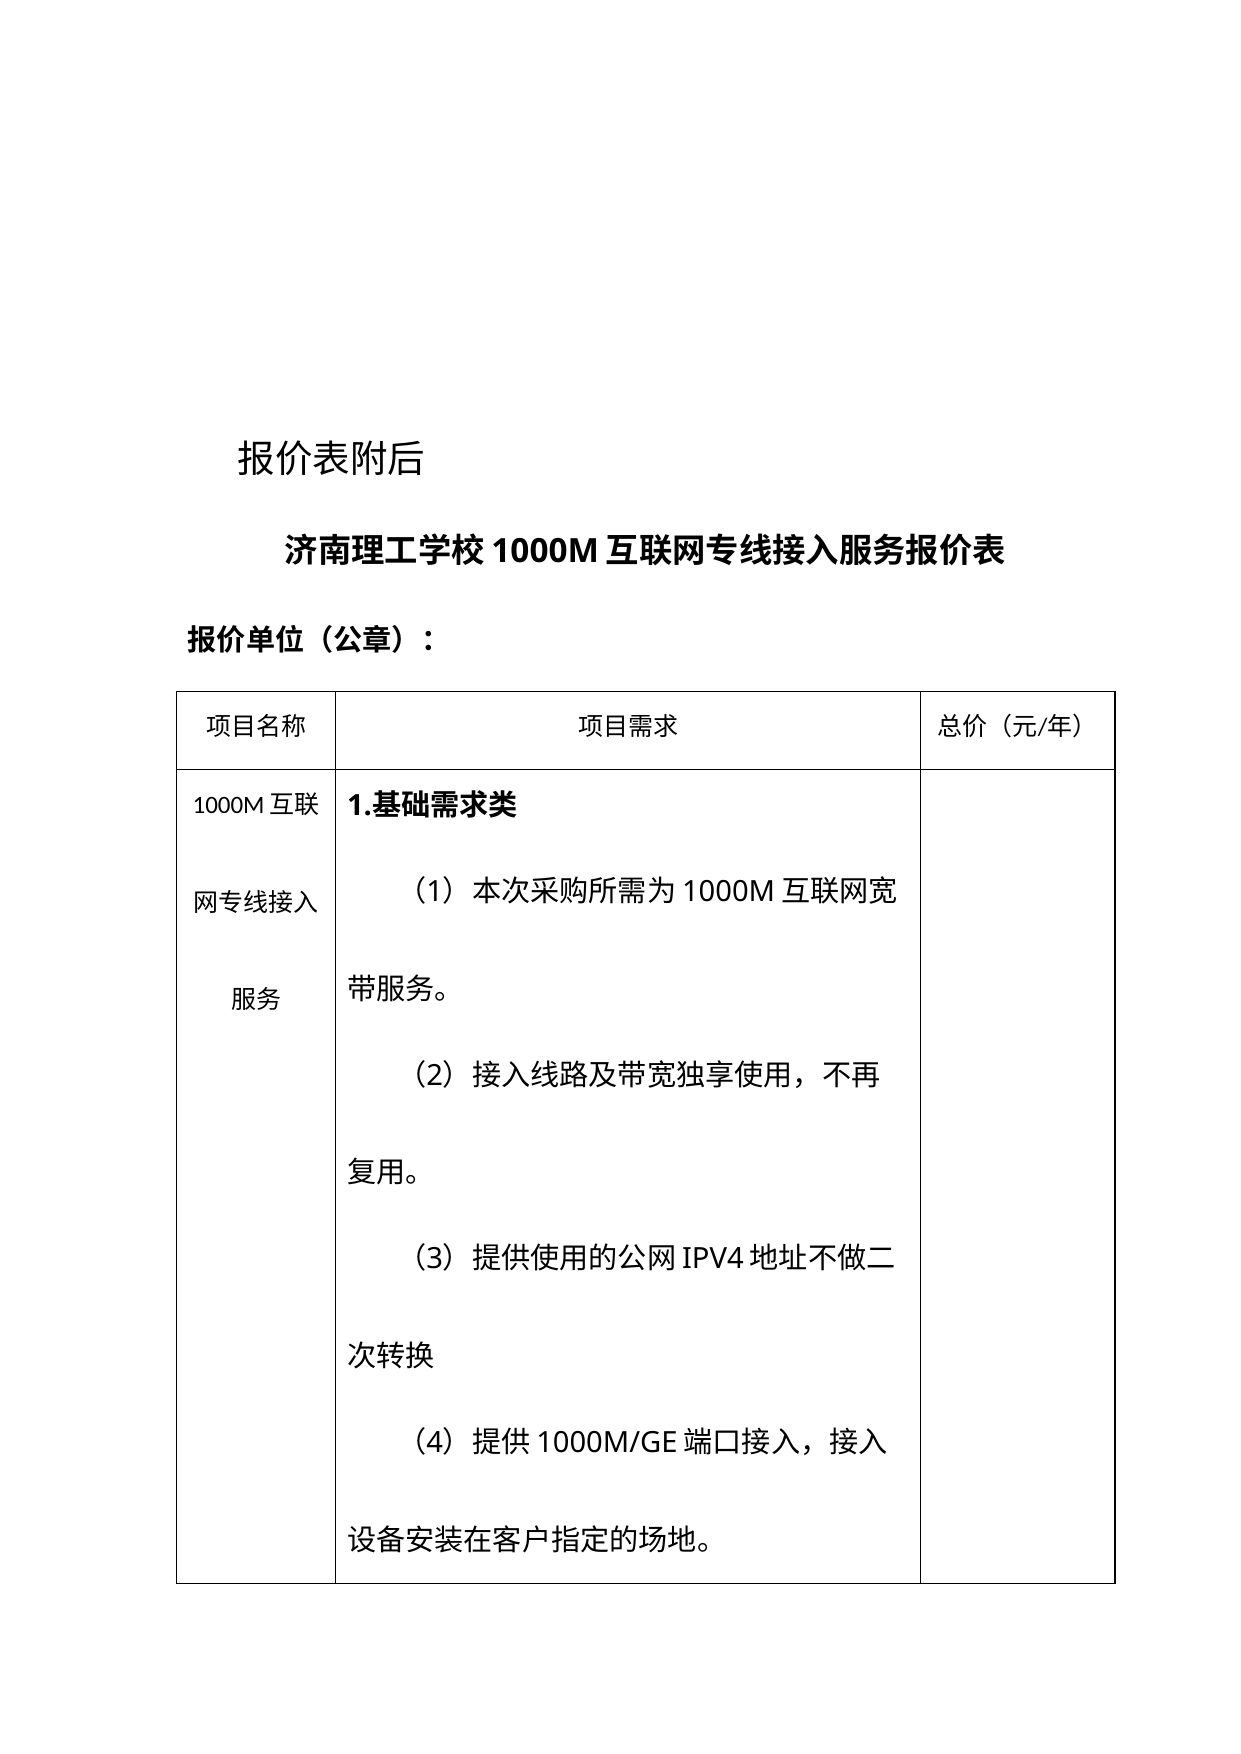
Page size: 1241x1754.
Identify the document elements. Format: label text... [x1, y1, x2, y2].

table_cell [336, 770, 920, 1582]
text 济南理工学校1000M互联网专线接入服务报价表 [187, 516, 1053, 581]
table_header 项目需求 [336, 692, 920, 769]
text 报价单位（公章）： [187, 605, 1053, 670]
table_cell [921, 770, 1114, 1582]
text 报价表附后 [187, 423, 1053, 488]
table_header 项目名称 [177, 692, 335, 769]
table_header 总价（元/年） [921, 692, 1114, 769]
table_cell 1000M互联网专线接入服务 [177, 770, 335, 1582]
